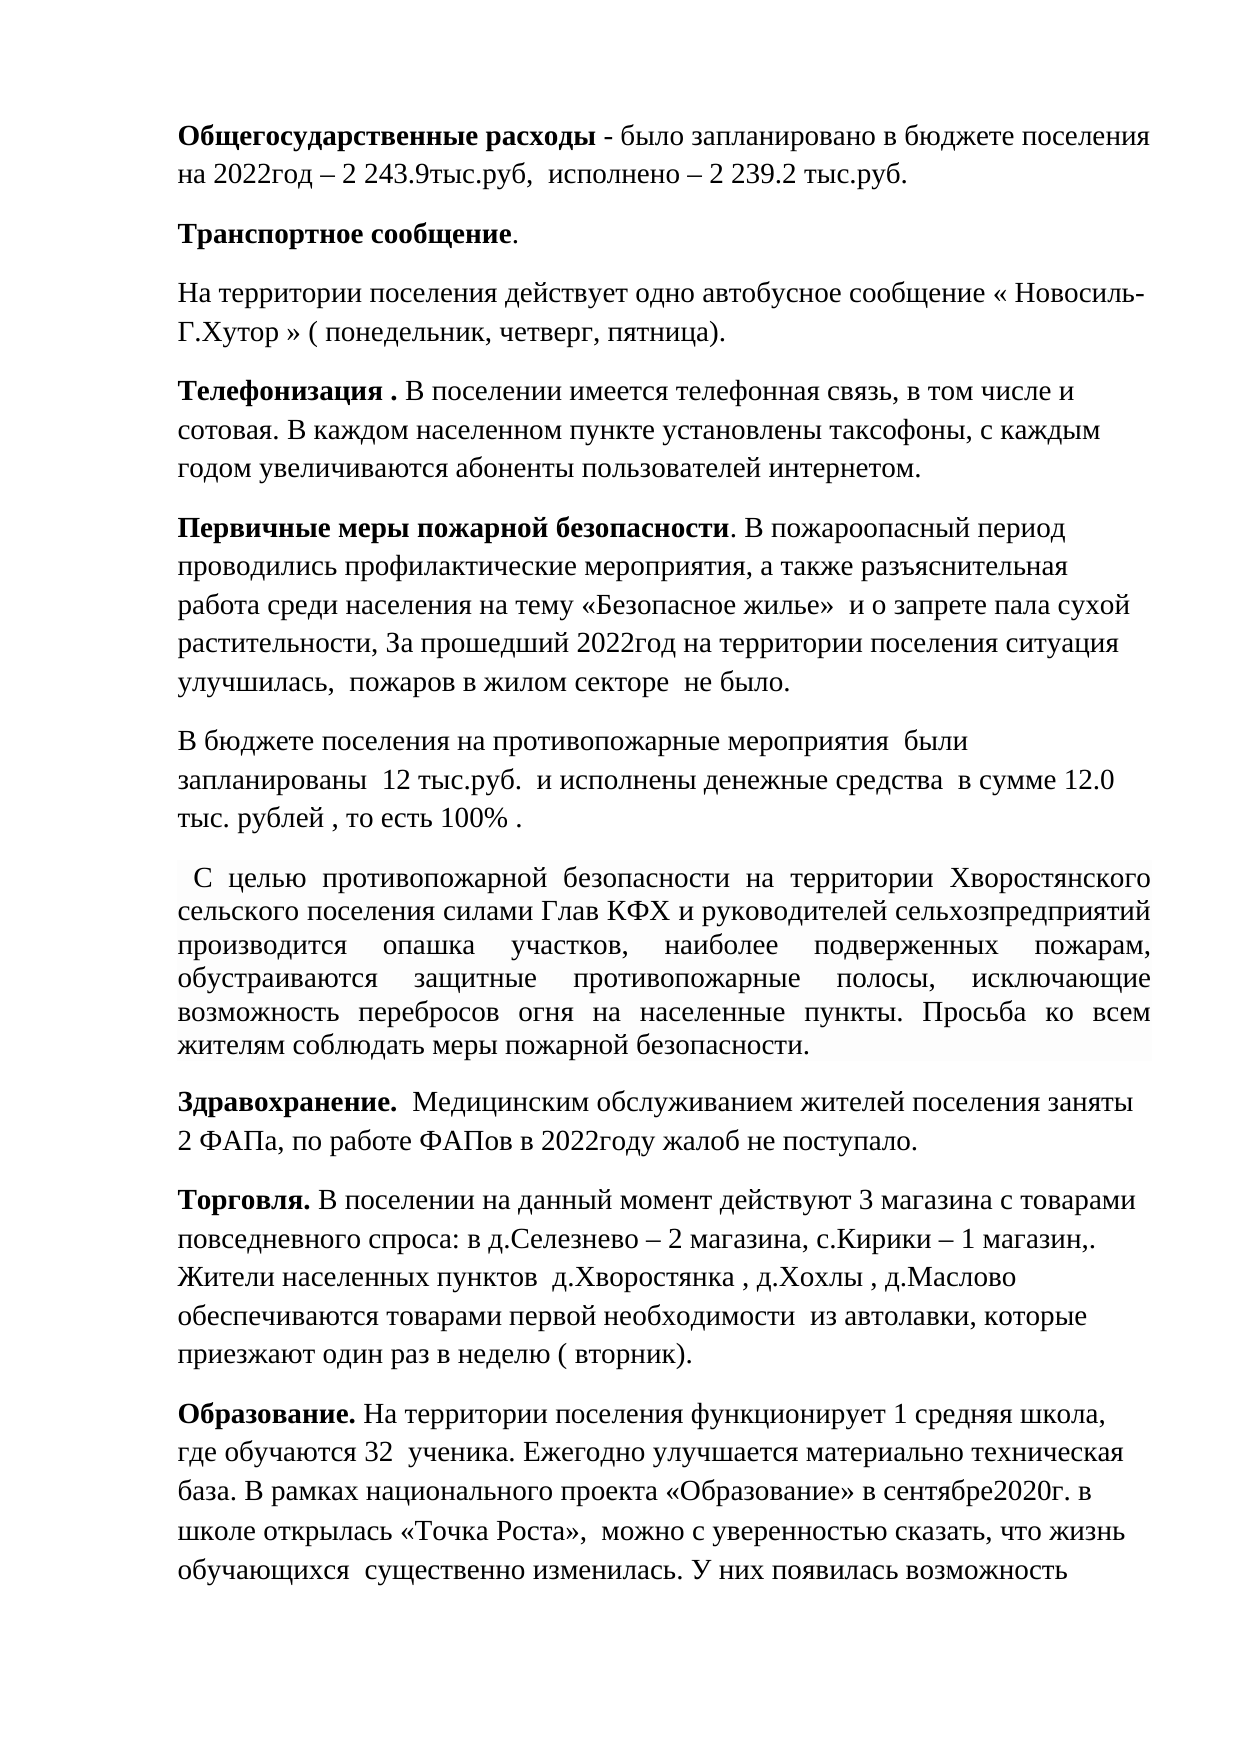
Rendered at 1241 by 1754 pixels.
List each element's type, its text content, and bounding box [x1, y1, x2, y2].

text Первичные меры пожарной безопасности. В пожароопасный период проводились профилактические мероприятия, а также разъяснительная работа среди населения на тему «Безопасное жилье» и о запрете пала сухой растительности, За прошедший 2022год на территории поселения ситуация улучшилась, пожаров в жилом секторе не было. [177, 510, 1152, 697]
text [177, 1396, 1152, 1586]
text Здравохранение. Медицинским обслуживанием жителей поселения заняты 2 ФАПа, по работе ФАПов в 2022году жалоб не поступало. [177, 1084, 1152, 1157]
text Общегосударственные расходы - было запланировано в бюджете поселения на 2022год – 2 243.9тыс.руб, исполнено – 2 239.2 тыс.руб. [177, 118, 1152, 190]
text С целью противопожарной безопасности на территории Хворостянского сельского поселения силами Глав КФХ и руководителей сельхозпредприятий производится опашка участков, наиболее подверженных пожарам, обустраиваются защитные противопожарные полосы, исключающие возможность перебросов огня на населенные пункты. Просьба ко всем жителям соблюдать меры пожарной безопасности. [177, 860, 1152, 1061]
text Торговля. В поселении на данный момент действуют 3 магазина с товарами повседневного спроса: в д.Селезнево – 2 магазина, с.Кирики – 1 магазин,. Жители населенных пунктов д.Хворостянка , д.Хохлы , д.Маслово обеспечиваются товарами первой необходимости из автолавки, которые приезжают один раз в неделю ( вторник). [177, 1182, 1152, 1370]
text На территории поселения действует одно автобусное сообщение « Новосиль-Г.Хутор » ( понедельник, четверг, пятница). [177, 275, 1152, 347]
text Телефонизация . В поселении имеется телефонная связь, в том числе и сотовая. В каждом населенном пункте установлены таксофоны, с каждым годом увеличиваются абоненты пользователей интернетом. [177, 373, 1152, 484]
text Транспортное сообщение. [177, 216, 1152, 249]
text В бюджете поселения на противопожарные мероприятия были запланированы 12 тыс.руб. и исполнены денежные средства в сумме 12.0 тыс. рублей , то есть 100% . [177, 723, 1152, 834]
